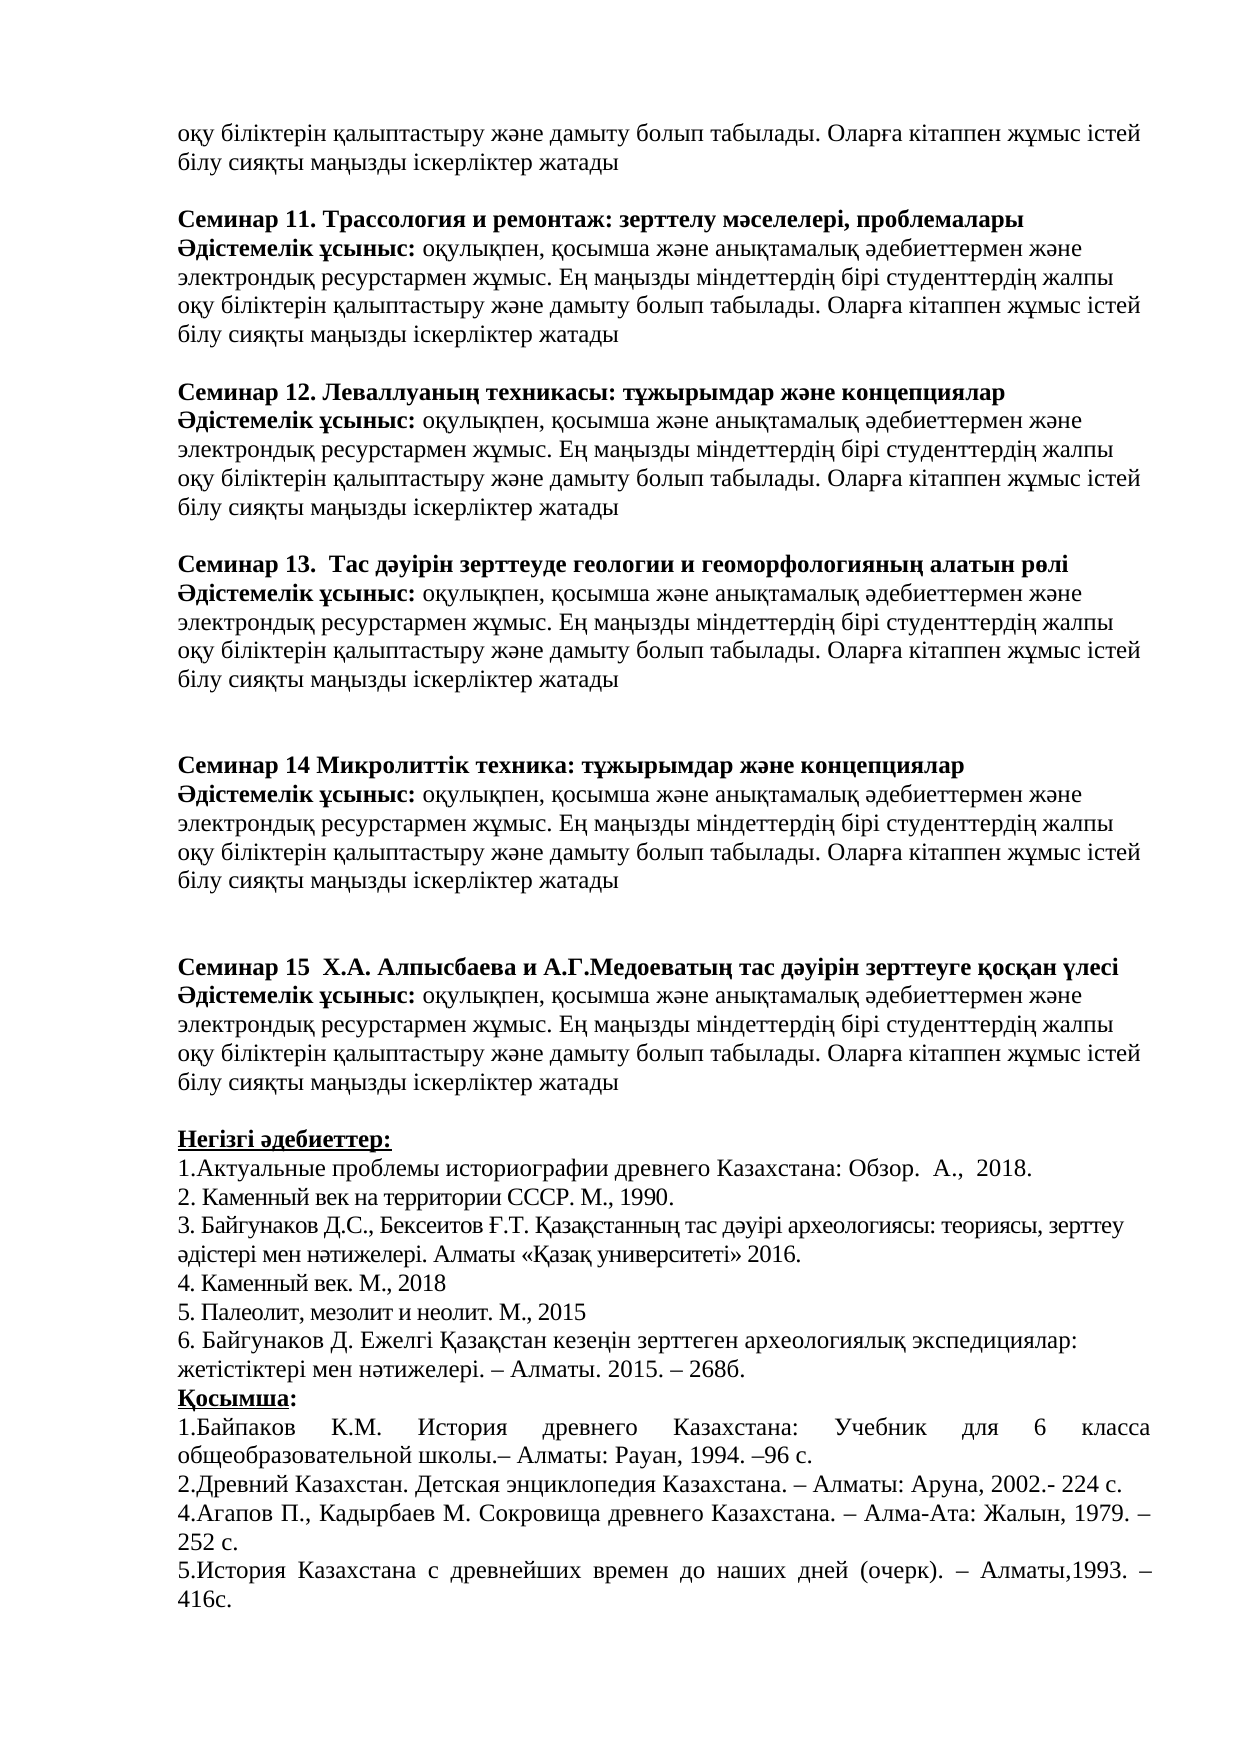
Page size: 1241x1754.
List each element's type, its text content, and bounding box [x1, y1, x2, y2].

text Негізгі әдебиеттер: [177, 1124, 1152, 1153]
text 3. Байгунаков Д.С., Бексеитов Ғ.Т. Қазақстанның тас дәуірі археологиясы: теориясы, зерттеу әдістері мен нәтижелері. Алматы «Қазақ университеті» 2016. [177, 1211, 1152, 1268]
text 1.Актуальные проблемы историографии древнего Казахстана: Обзор. А., 2018. [177, 1153, 1152, 1182]
text Семинар 14 Микролиттік техника: тұжырымдар және концепциялар [177, 751, 1152, 779]
text Семинар 15 Х.А. Алпысбаева и А.Г.Медоеватың тас дәуірін зерттеуге қосқан үлесі [177, 952, 1152, 981]
text 6. Байгунаков Д. Ежелгі Қазақстан кезеңін зерттеген археологиялық экспедициялар: жетістіктері мен нәтижелері. – Алматы. 2015. – 268б. [177, 1326, 1152, 1383]
text 5.История Казахстана с древнейших времен до наших дней (очерк). – Алматы,1993. – 416с. [177, 1556, 1152, 1613]
text 5. Палеолит, мезолит и неолит. М., 2015 [177, 1297, 1152, 1326]
text Семинар 13. Тас дәуірін зерттеуде геологии и геоморфологияның алатын рөлі [177, 549, 1152, 578]
text Семинар 11. Трассология и ремонтаж: зерттелу мәселелері, проблемалары [177, 204, 1152, 233]
text 2.Древний Казахстан. Детская энциклопедия Казахстана. – Алматы: Аруна, 2002.- 224 с. [177, 1469, 1152, 1498]
text Қосымша: [177, 1383, 1152, 1412]
text 4.Агапов П., Кадырбаев М. Сокровища древнего Казахстана. – Алма-Ата: Жалын, 1979. – 252 с. [177, 1498, 1152, 1556]
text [177, 118, 1152, 176]
text 2. Каменный век на территории СССР. М., 1990. [177, 1182, 1152, 1211]
text 1.Байпаков К.М. История древнего Казахстана: Учебник для 6 класса общеобразовательной школы.– Алматы: Рауан, 1994. –96 с. [177, 1412, 1152, 1469]
text Семинар 12. Леваллуаның техникасы: тұжырымдар және концепциялар [177, 377, 1152, 406]
text 4. Каменный век. М., 2018 [177, 1268, 1152, 1297]
